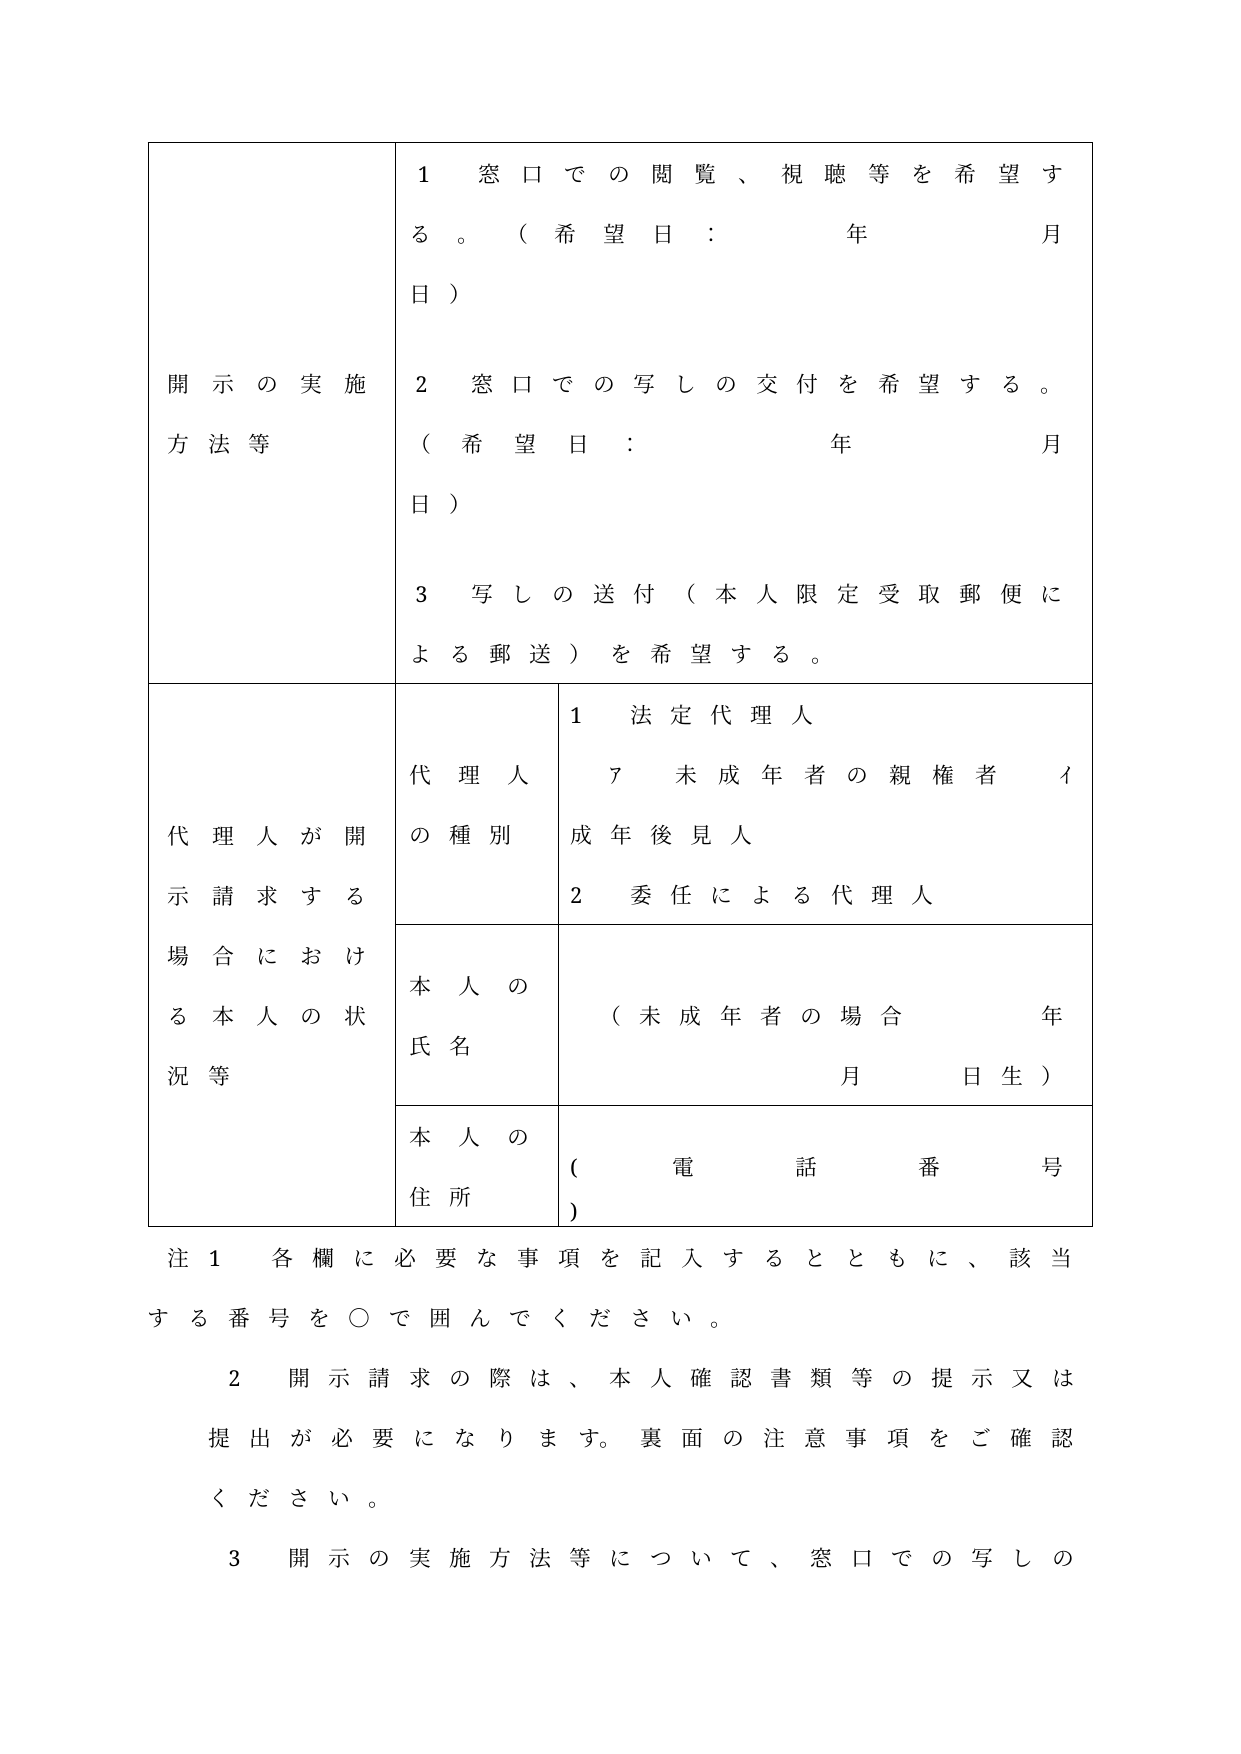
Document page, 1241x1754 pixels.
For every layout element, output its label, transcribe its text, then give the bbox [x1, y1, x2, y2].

table_cell 代理人が開示請求する場合における本人の状況等 [149, 684, 395, 1226]
table_cell （未成年者の場合 年 月 日生） [559, 925, 1092, 1105]
table_cell (電話番号 ) [559, 1106, 1092, 1226]
table_cell 代理人の種別 [396, 684, 558, 924]
text 注1 各欄に必要な事項を記入するとともに、該当する番号を○で囲んでください。 [148, 1227, 1092, 1347]
text 2 開示請求の際は、本人確認書類等の提示又は提出が必要になります。裏面の注意事項をご確認ください。 [148, 1347, 1092, 1527]
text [148, 1527, 1092, 1587]
table_cell 本人の氏名 [396, 925, 558, 1105]
table_cell 1 窓口での閲覧、視聴等を希望する。（希望日： 年 月 日） 2 窓口での写しの交付を希望する。（希望日： 年 月 日） 3 写しの送付（本人限定受取郵便による郵送）を希望する。 [396, 143, 1092, 683]
table_cell 開示の実施方法等 [149, 143, 395, 683]
table_cell 本人の住所 [396, 1106, 558, 1226]
table_cell 1 法定代理人 ｱ 未成年者の親権者 ｲ 成年後見人 2 委任による代理人 [559, 684, 1092, 924]
